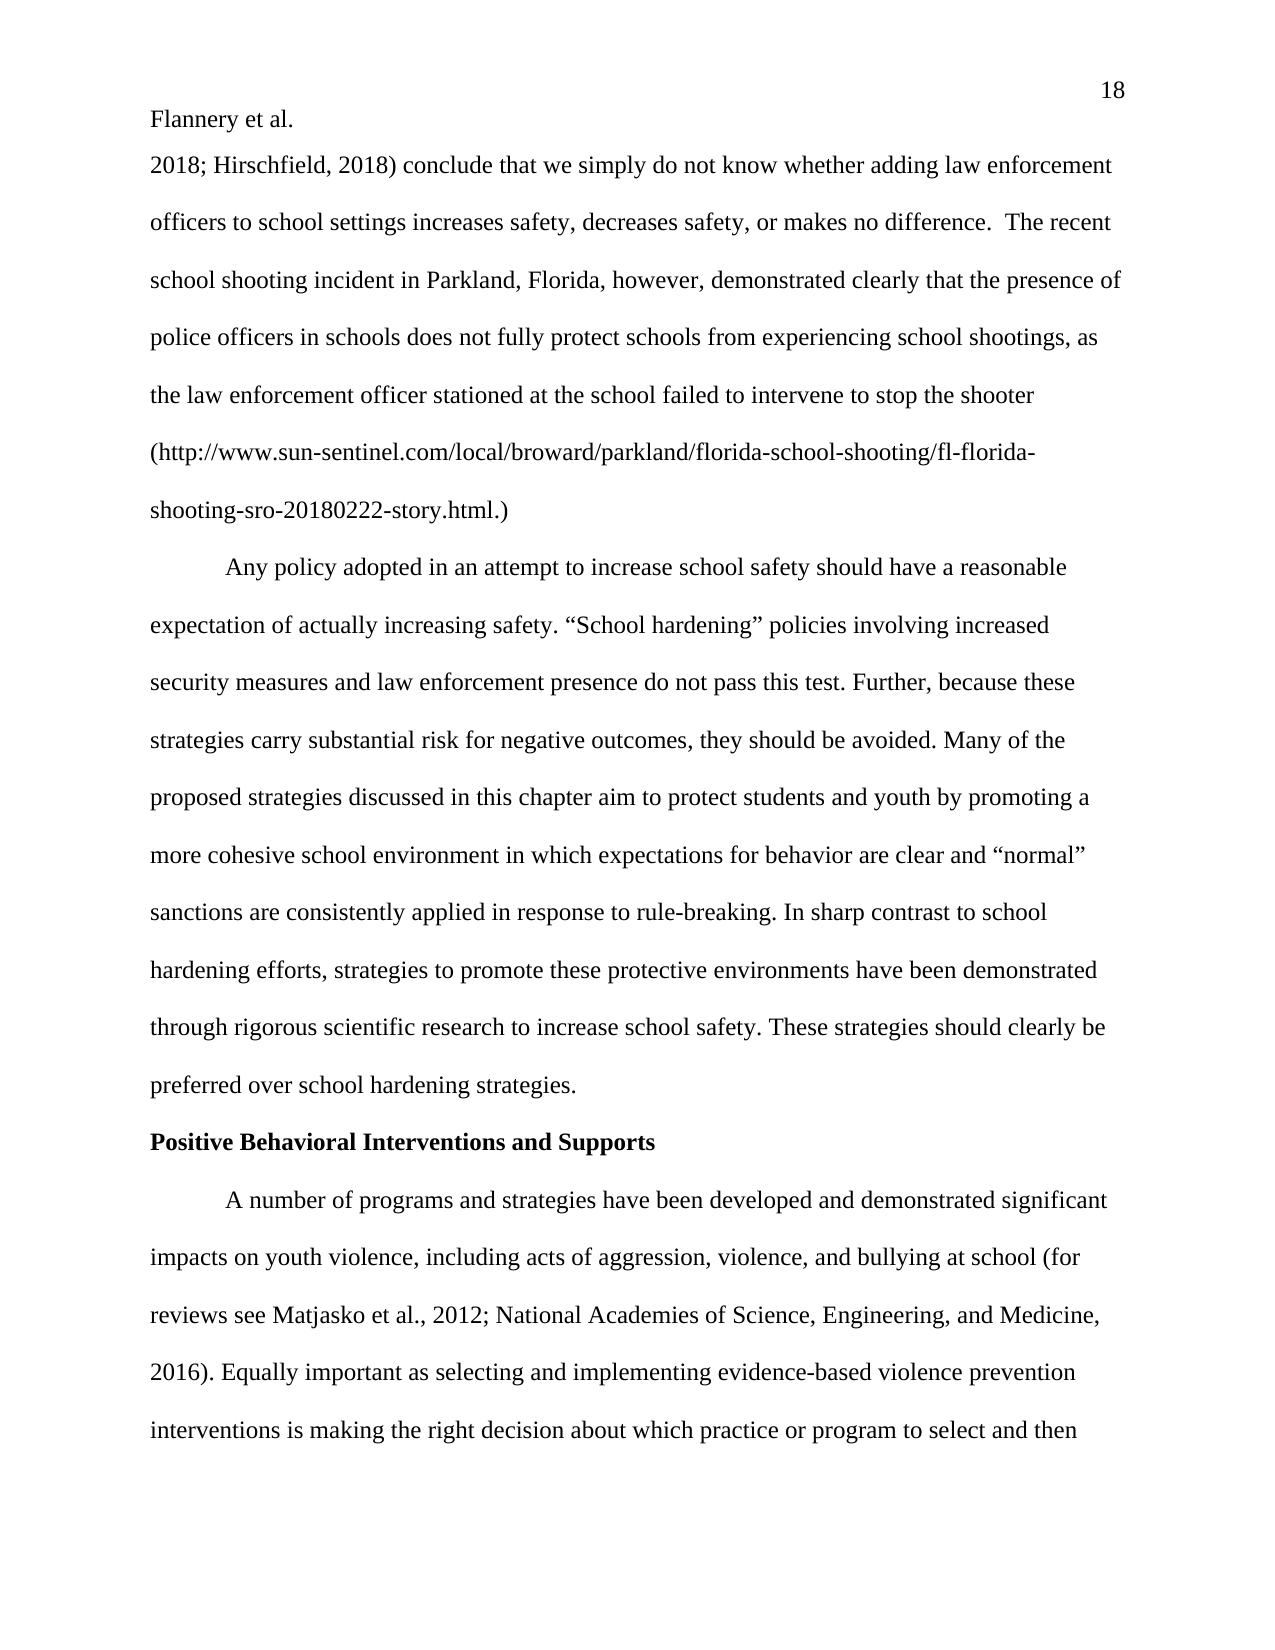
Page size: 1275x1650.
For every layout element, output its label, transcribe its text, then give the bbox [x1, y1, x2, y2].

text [150, 1185, 1125, 1444]
text Any policy adopted in an attempt to increase school safety should have a reasonable expectation of actually increasing safety. “School hardening” policies involving increased security measures and law enforcement presence do not pass this test. Further, because these strategies carry substantial risk for negative outcomes, they should be avoided. Many of the proposed strategies discussed in this chapter aim to protect students and youth by promoting a more cohesive school environment in which expectations for behavior are clear and “normal” sanctions are consistently applied in response to rule-breaking. In sharp contrast to school hardening efforts, strategies to promote these protective environments have been demonstrated through rigorous scientific research to increase school safety. These strategies should clearly be preferred over school hardening strategies. [150, 552, 1125, 1099]
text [150, 150, 1125, 524]
text Positive Behavioral Interventions and Supports [150, 1127, 1125, 1156]
